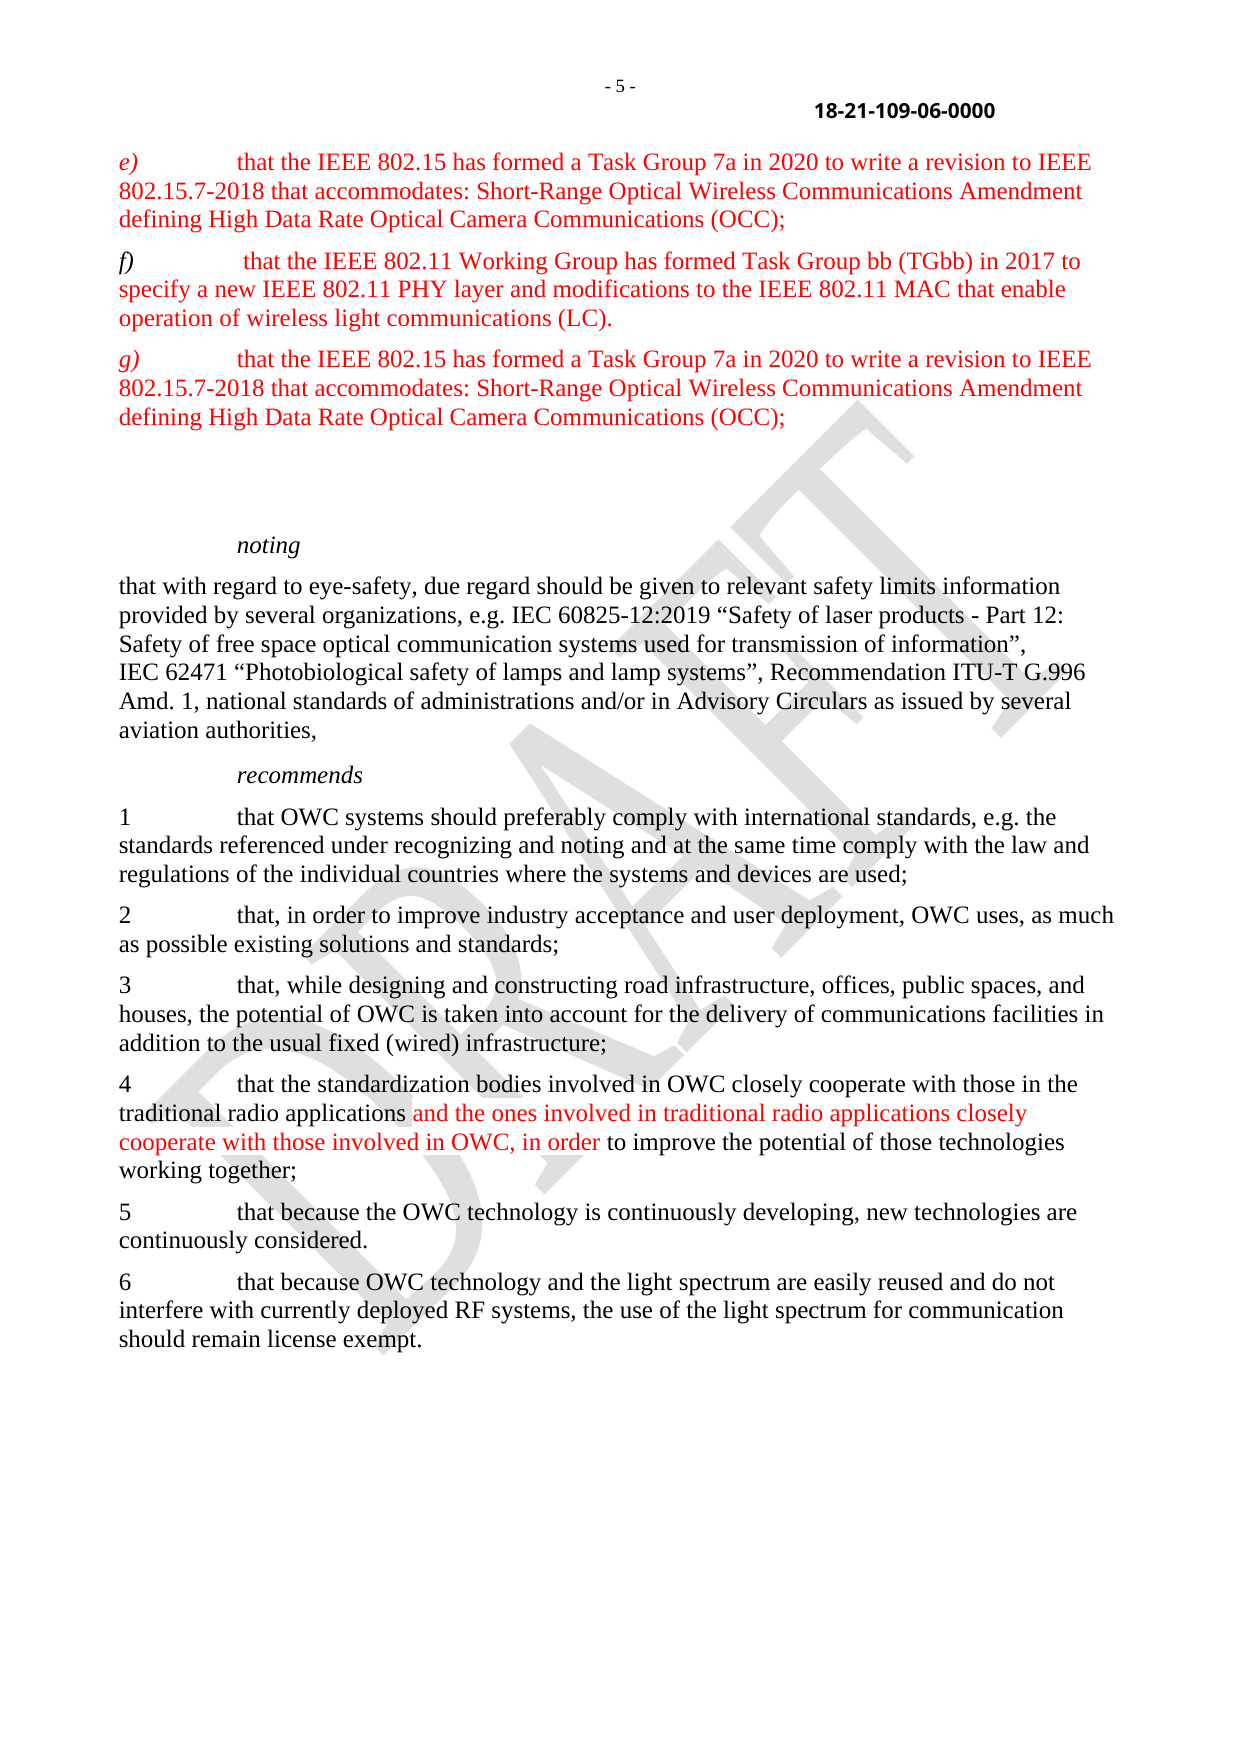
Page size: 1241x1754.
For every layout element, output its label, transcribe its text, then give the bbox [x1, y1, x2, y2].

text 1 that OWC systems should preferably comply with international standards, e.g. the standards referenced under recognizing and noting and at the same time comply with the law and regulations of the individual countries where the systems and devices are used; [118, 802, 1122, 888]
text 3 that, while designing and constructing road infrastructure, offices, public spaces, and houses, the potential of OWC is taken into account for the delivery of communications facilities in addition to the usual fixed (wired) infrastructure; [118, 970, 1122, 1057]
text 4 that the standardization bodies involved in OWC closely cooperate with those in the traditional radio applications to improve the potential of those technologies working together; [118, 1069, 1122, 1184]
text that with regard to eye-safety, due regard should be given to relevant safety limits information provided by several organizations, e.g. IEC 60825-12:2019 “Safety of laser products - Part 12: Safety of free space optical communication systems used for transmission of information”, IEC 62471 “Photobiological safety of lamps and lamp systems”, Recommendation ITU-T G.996 Amd. 1, national standards of administrations and/or in Advisory Circulars as issued by several aviation authorities, [118, 571, 1122, 744]
text noting [237, 530, 1122, 559]
text 2 that, in order to improve industry acceptance and user deployment, OWC uses, as much as possible existing solutions and standards; [118, 900, 1122, 958]
text 5 that because the OWC technology is continuously developing, new technologies are continuously considered. [118, 1197, 1122, 1254]
text recommends [237, 760, 1122, 789]
